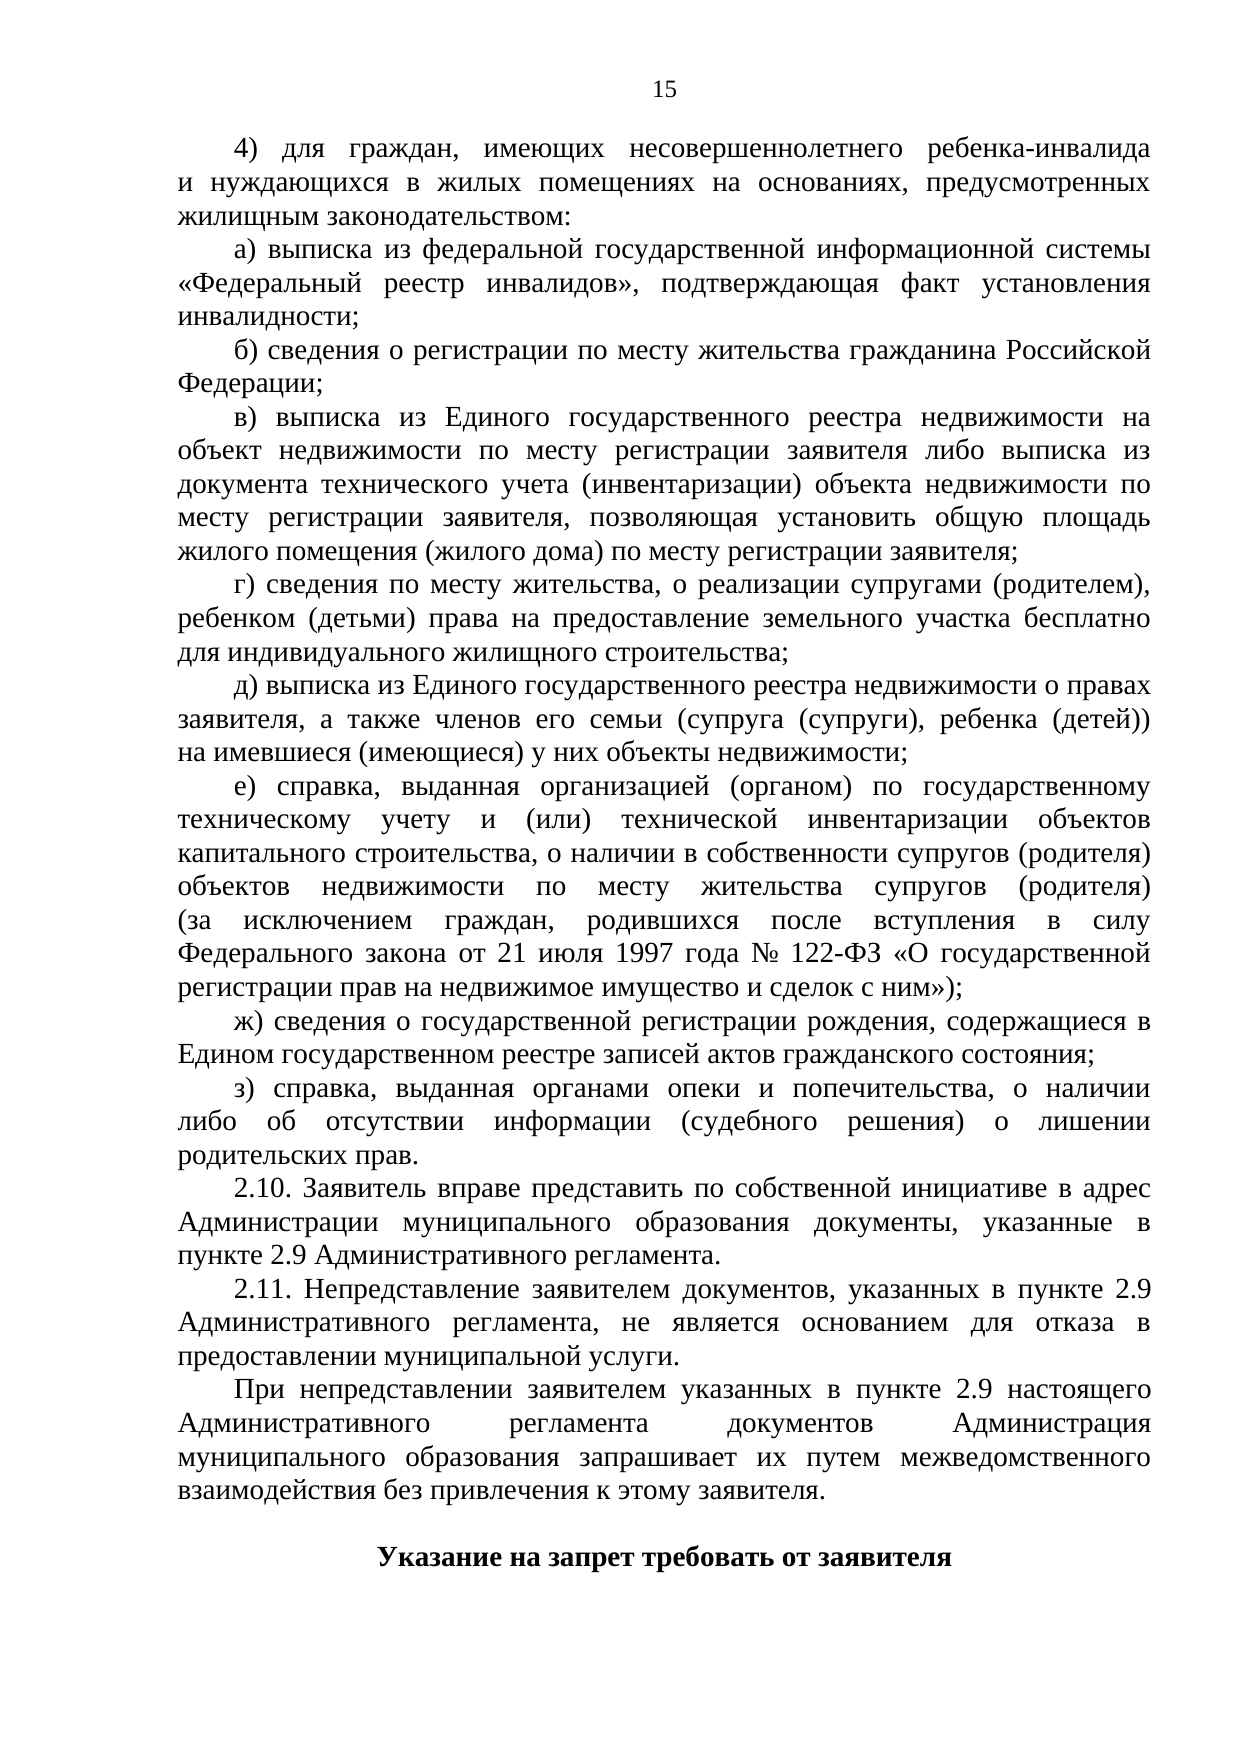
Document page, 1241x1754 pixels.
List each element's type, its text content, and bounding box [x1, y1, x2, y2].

text г) сведения по месту жительства, о реализации супругами (родителем), ребенком (детьми) права на предоставление земельного участка бесплатно для индивидуального жилищного строительства; [177, 567, 1152, 667]
text а) выписка из федеральной государственной информационной системы «Федеральный реестр инвалидов», подтверждающая факт установления инвалидности; [177, 231, 1152, 332]
text 4) для граждан, имеющих несовершеннолетнего ребенка-инвалида и нуждающихся в жилых помещениях на основаниях, предусмотренных жилищным законодательством: [177, 131, 1152, 231]
text з) справка, выданная органами опеки и попечительства, о наличии либо об отсутствии информации (судебного решения) о лишении родительских прав. [177, 1070, 1152, 1170]
title Указание на запрет требовать от заявителя [177, 1539, 1152, 1573]
text При непредставлении заявителем указанных в пункте 2.9 настоящего Административного регламента документов Администрация муниципального образования запрашивает их путем межведомственного взаимодействия без привлечения к этому заявителя. [177, 1372, 1152, 1506]
text б) сведения о регистрации по месту жительства гражданина Российской Федерации; [177, 332, 1152, 399]
text е) справка, выданная организацией (органом) по государственному техническому учету и (или) технической инвентаризации объектов капитального строительства, о наличии в собственности супругов (родителя) объектов недвижимости по месту жительства супругов (родителя) (за исключением граждан, родившихся после вступления в силу Федерального закона от 21 июля 1997 года № 122-ФЗ «О государственной регистрации прав на недвижимое имущество и сделок с ним»); [177, 768, 1152, 1003]
text в) выписка из Единого государственного реестра недвижимости на объект недвижимости по месту регистрации заявителя либо выписка из документа технического учета (инвентаризации) объекта недвижимости по месту регистрации заявителя, позволяющая установить общую площадь жилого помещения (жилого дома) по месту регистрации заявителя; [177, 399, 1152, 567]
text д) выписка из Единого государственного реестра недвижимости о правах заявителя, а также членов его семьи (супруга (супруги), ребенка (детей)) на имевшиеся (имеющиеся) у них объекты недвижимости; [177, 667, 1152, 768]
text 2.11. Непредставление заявителем документов, указанных в пункте 2.9 Административного регламента, не является основанием для отказа в предоставлении муниципальной услуги. [177, 1271, 1152, 1372]
text ж) сведения о государственной регистрации рождения, содержащиеся в Едином государственном реестре записей актов гражданского состояния; [177, 1003, 1152, 1070]
text 2.10. Заявитель вправе представить по собственной инициативе в адрес Администрации муниципального образования документы, указанные в пункте 2.9 Административного регламента. [177, 1170, 1152, 1271]
